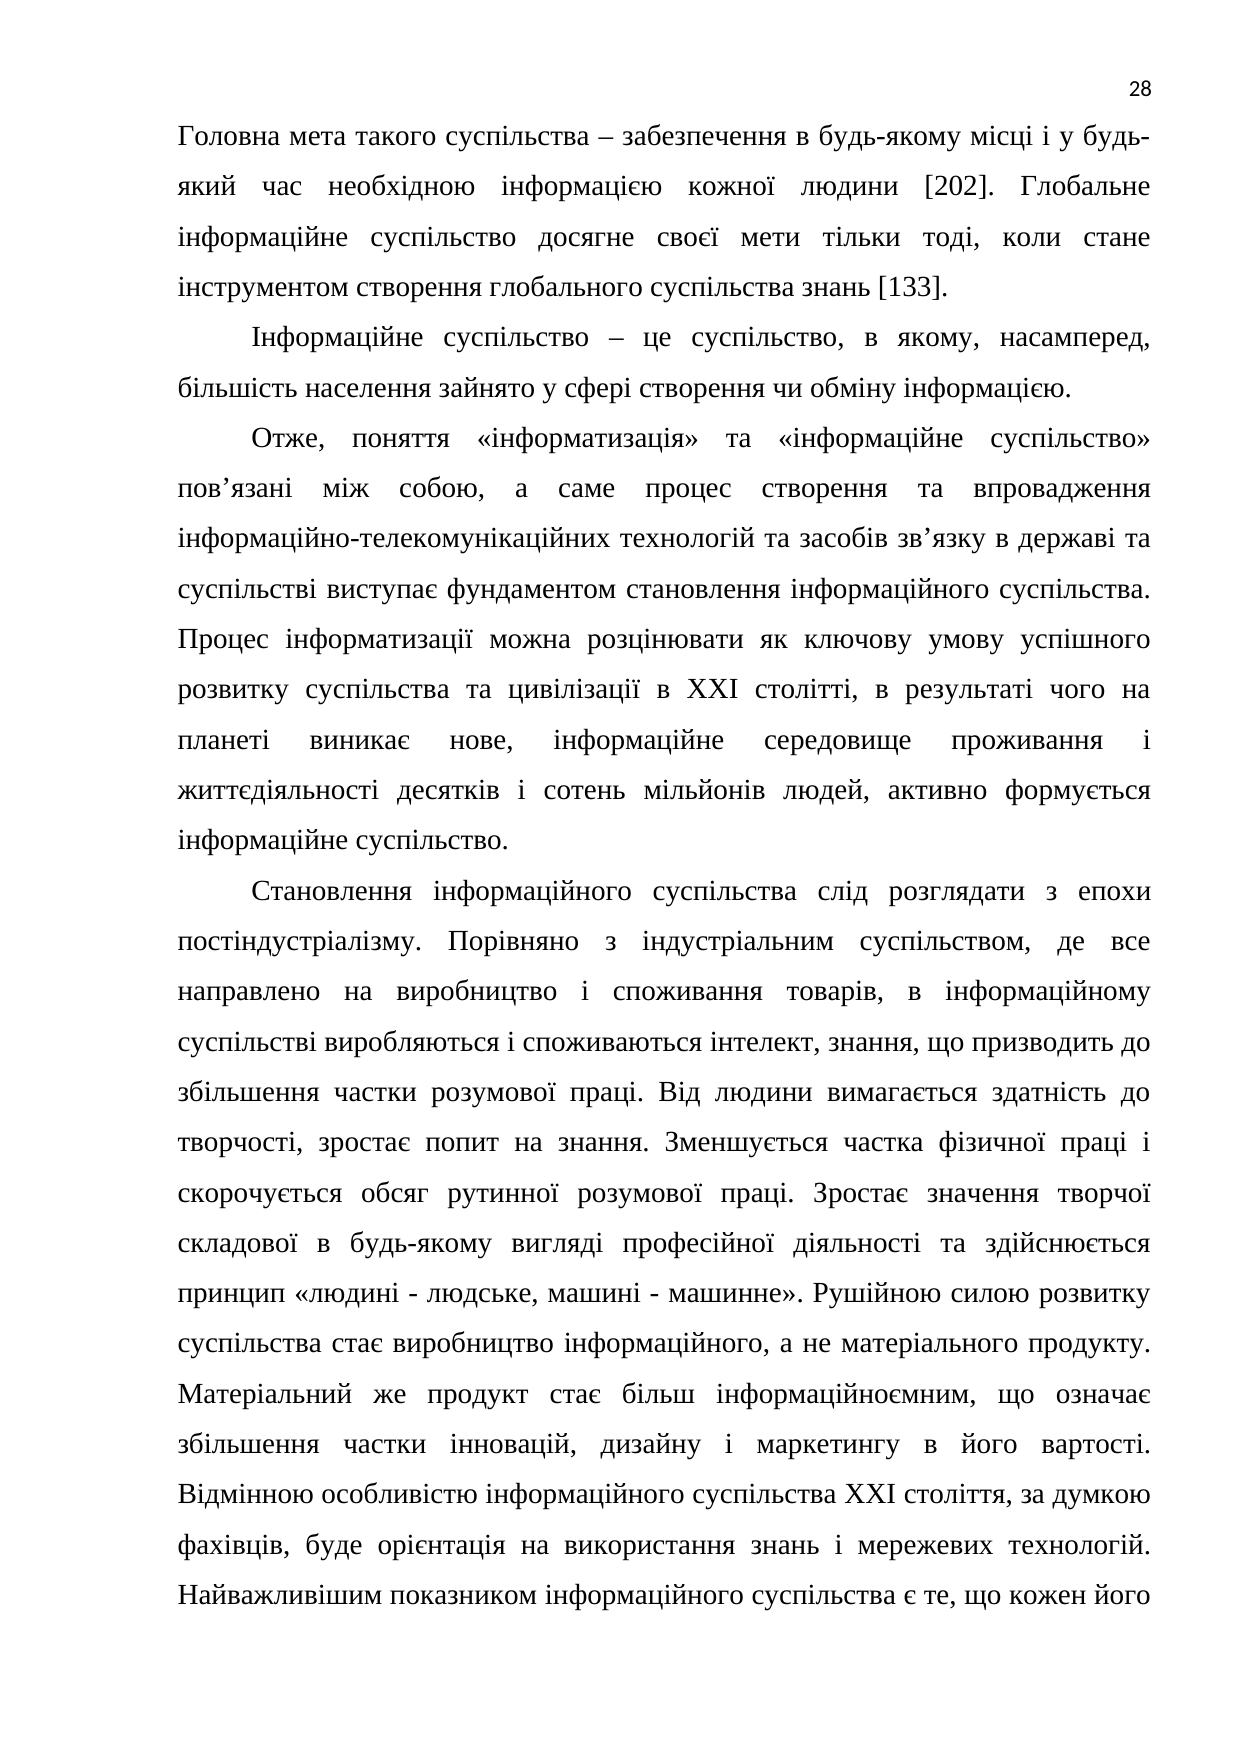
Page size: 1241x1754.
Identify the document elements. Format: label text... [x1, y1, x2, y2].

text Інформаційне суспільство – це суспільство, в якому, насамперед, більшість населення зайнято у сфері створення чи обміну інформацією. [177, 319, 1152, 403]
text Отже, поняття «інформатизація» та «інформаційне суспільство» пов’язані між собою, а саме процес створення та впровадження інформаційно-телекомунікаційних технологій та засобів зв’язку в державі та суспільстві виступає фундаментом становлення інформаційного суспільства. Процес інформатизації можна розцінювати як ключову умову успішного розвитку суспільства та цивілізації в XXI столітті, в результаті чого на планеті виникає нове, інформаційне середовище проживання і життєдіяльності десятків і сотень мільйонів людей, активно формується інформаційне суспільство. [177, 420, 1152, 856]
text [177, 873, 1152, 1611]
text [177, 118, 1152, 303]
